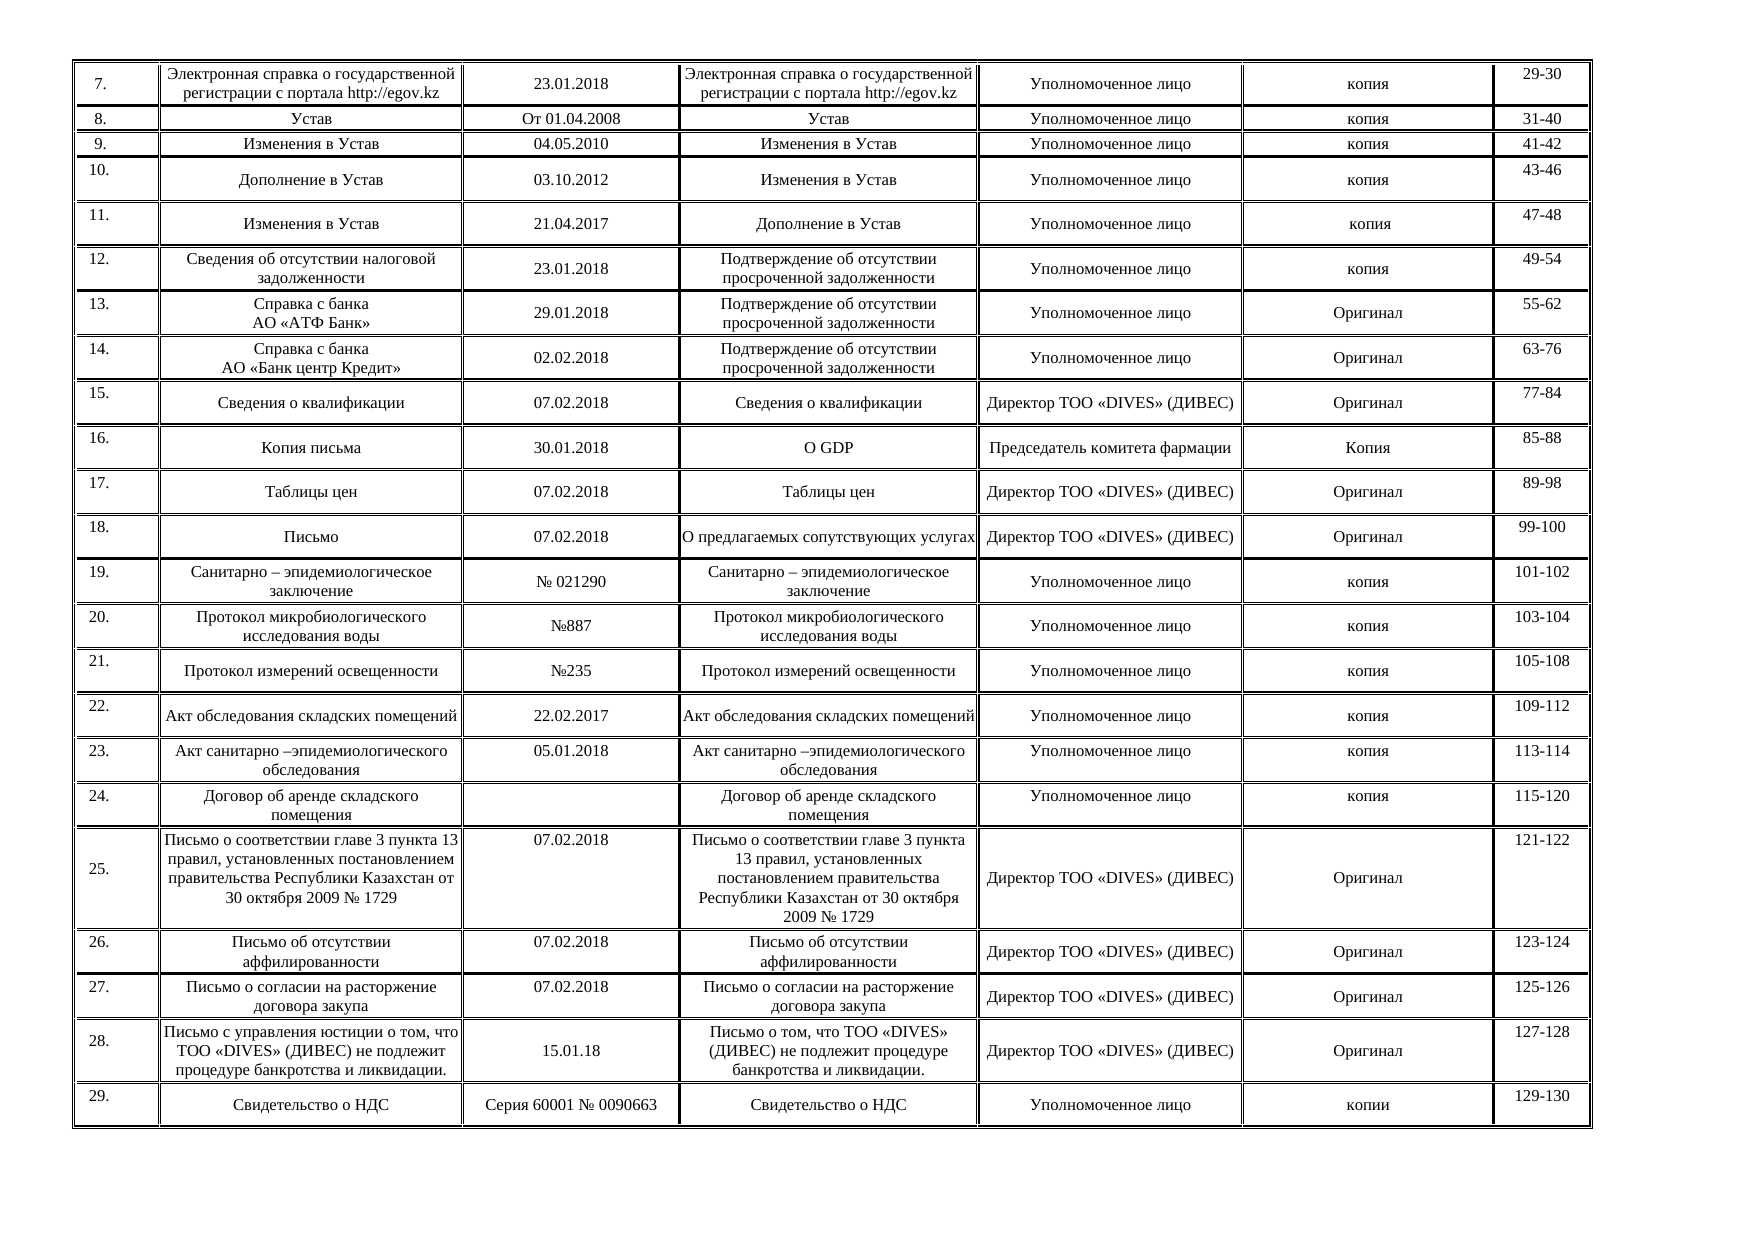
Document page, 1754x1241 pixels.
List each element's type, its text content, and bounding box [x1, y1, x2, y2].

table_cell 85-88 [1495, 423, 1590, 468]
table_cell Оригинал [1244, 931, 1492, 972]
table_cell Уполномоченное лицо [978, 1084, 1243, 1125]
table_cell Уполномоченное лицо [980, 337, 1241, 378]
table_cell 109-112 [1495, 691, 1590, 736]
table_cell №235 [464, 650, 678, 691]
table_cell 07.02.2018 [464, 471, 678, 512]
table_cell Копия [1244, 427, 1492, 468]
table_cell Уполномоченное лицо [980, 133, 1241, 155]
table_cell 07.02.2018 [464, 931, 678, 972]
table_cell [75, 155, 158, 199]
table_cell Договор об аренде складского помещения [161, 784, 461, 825]
table_cell Письмо о согласии на расторжение договора закупа [681, 975, 976, 1017]
table_cell 99-100 [1495, 513, 1590, 557]
table_cell Уполномоченное лицо [980, 248, 1241, 289]
table_cell Оригинал [1244, 516, 1492, 557]
table_cell 21.04.2017 [464, 203, 678, 244]
table_cell копия [1243, 63, 1493, 104]
table_cell Подтверждение об отсутствии просроченной задолженности [681, 292, 976, 334]
table_cell Председатель комитета фармации [980, 427, 1241, 468]
table_cell Уполномоченное лицо [980, 605, 1241, 646]
table_cell [75, 423, 158, 468]
table_cell Уполномоченное лицо [978, 63, 1243, 104]
table_cell 105-108 [1495, 646, 1590, 691]
table_cell Копия письма [161, 427, 461, 468]
table_cell [75, 63, 159, 104]
table_cell 07.02.2018 [464, 975, 678, 1017]
table_cell Директор ТОО «DIVES» (ДИВЕС) [980, 471, 1241, 512]
table_cell Уполномоченное лицо [980, 203, 1241, 244]
table_cell Справка с банка АО «АТФ Банк» [161, 292, 461, 334]
table_cell Уполномоченное лицо [980, 739, 1241, 781]
table_cell копия [1244, 203, 1492, 244]
table_cell 101-102 [1495, 557, 1589, 602]
table_cell 03.10.2012 [464, 158, 678, 199]
table_cell Уполномоченное лицо [980, 158, 1241, 199]
table_cell 02.02.2018 [464, 337, 678, 378]
table_cell Оригинал [1244, 975, 1492, 1017]
table_cell №887 [464, 605, 678, 646]
table_cell [73, 781, 159, 825]
table_cell Серия 60001 № 0090663 [463, 1084, 679, 1125]
table_cell 23.01.2018 [463, 63, 679, 104]
table_cell Оригинал [1244, 471, 1492, 512]
table_cell Директор ТОО «DIVES» (ДИВЕС) [980, 931, 1241, 972]
table_cell 05.01.2018 [464, 739, 678, 781]
table_cell Оригинал [1244, 337, 1492, 378]
table_cell [75, 825, 158, 927]
table_cell 30.01.2018 [464, 427, 678, 468]
table_cell [73, 736, 159, 781]
table_cell Договор об аренде складского помещения [681, 784, 976, 825]
table_cell Подтверждение об отсутствии просроченной задолженности [681, 248, 976, 289]
table_cell 04.05.2010 [464, 133, 678, 155]
table_cell О предлагаемых сопутствующих услугах [681, 516, 976, 557]
table_cell 47-48 [1495, 200, 1590, 244]
table_cell Сведения о квалификации [681, 382, 976, 423]
table_cell 29.01.2018 [464, 292, 678, 334]
table_cell Протокол измерений освещенности [161, 650, 461, 691]
table_cell Таблицы цен [681, 471, 976, 512]
table_cell Уполномоченное лицо [980, 695, 1241, 736]
table_cell 23.01.2018 [464, 248, 678, 289]
table_cell Письмо [161, 516, 461, 557]
table_cell [73, 1081, 159, 1125]
table_cell 129-130 [1493, 1081, 1591, 1125]
table_cell Протокол микробиологического исследования воды [161, 605, 461, 646]
table_cell копия [1244, 107, 1492, 129]
table_cell 07.02.2018 [464, 516, 678, 557]
table_cell Изменения в Устав [681, 133, 976, 155]
table_cell 113-114 [1493, 736, 1591, 781]
table_cell копия [1244, 650, 1492, 691]
table_cell 89-98 [1493, 468, 1591, 512]
table_cell [75, 104, 158, 129]
table_cell копия [1244, 605, 1492, 646]
table_cell [75, 691, 158, 736]
table_cell Протокол измерений освещенности [681, 650, 976, 691]
table_cell [75, 972, 158, 1017]
table_cell [73, 468, 159, 512]
table_cell Сведения о квалификации [161, 382, 461, 423]
table_cell копии [1243, 1084, 1493, 1125]
table_cell Директор ТОО «DIVES» (ДИВЕС) [980, 975, 1241, 1017]
table_cell [75, 129, 158, 155]
table_cell копия [1244, 133, 1492, 155]
table_cell Устав [161, 107, 461, 129]
table_cell Письмо с управления юстиции о том, что ТОО «DIVES» (ДИВЕС) не подлежит процедуре банкротства и ликвидации. [161, 1020, 461, 1081]
table_cell Протокол микробиологического исследования воды [681, 605, 976, 646]
table_cell Изменения в Устав [681, 158, 976, 199]
table_cell 07.02.2018 [464, 829, 678, 927]
table_cell копия [1244, 560, 1492, 602]
table_cell [75, 513, 158, 557]
table_cell Таблицы цен [161, 471, 461, 512]
table_cell Директор ТОО «DIVES» (ДИВЕС) [980, 829, 1241, 927]
table_cell Санитарно – эпидемиологическое заключение [681, 560, 976, 602]
table_cell [75, 244, 158, 289]
table_cell [73, 1017, 159, 1081]
table_cell [75, 200, 158, 244]
table_cell 123-124 [1495, 928, 1590, 972]
table_cell Письмо об отсутствии аффилированности [161, 931, 461, 972]
table_cell 125-126 [1495, 972, 1589, 1017]
table_cell Свидетельство о НДС [160, 1084, 463, 1125]
table_cell [75, 557, 158, 602]
table_cell Электронная справка о государственной регистрации с портала http://egov.kz [160, 63, 463, 104]
table_cell 63-76 [1493, 334, 1591, 378]
table_cell Дополнение в Устав [161, 158, 461, 199]
table_cell Письмо о соответствии главе 3 пункта 13 правил, установленных постановлением правительства Республики Казахстан от 30 октября 2009 № 1729 [681, 829, 976, 927]
table_cell 121-122 [1495, 825, 1590, 927]
table_cell Акт санитарно –эпидемиологического обследования [681, 739, 976, 781]
table_cell 49-54 [1495, 244, 1590, 289]
table_cell Письмо об отсутствии аффилированности [681, 931, 976, 972]
table_cell 31-40 [1495, 104, 1589, 129]
table_cell [75, 289, 158, 334]
table_cell Акт обследования складских помещений [681, 695, 976, 736]
table_cell копия [1244, 739, 1492, 781]
table_cell Письмо о том, что ТОО «DIVES» (ДИВЕС) не подлежит процедуре банкротства и ликвидации. [681, 1020, 976, 1081]
table_cell Письмо о согласии на расторжение договора закупа [161, 975, 461, 1017]
table_cell Директор ТОО «DIVES» (ДИВЕС) [980, 382, 1241, 423]
table_cell Оригинал [1244, 292, 1492, 334]
table_cell Уполномоченное лицо [980, 292, 1241, 334]
table_cell [75, 928, 158, 972]
table_cell копия [1244, 158, 1492, 199]
table_cell Уполномоченное лицо [980, 650, 1241, 691]
table_cell 115-120 [1493, 781, 1591, 825]
table_cell Устав [681, 107, 976, 129]
table_cell 77-84 [1495, 378, 1590, 423]
table_cell Акт санитарно –эпидемиологического обследования [161, 739, 461, 781]
table_cell Дополнение в Устав [681, 203, 976, 244]
table_cell [75, 646, 158, 691]
table_cell Сведения об отсутствии налоговой задолженности [161, 248, 461, 289]
table_cell 103-104 [1493, 602, 1591, 646]
table_cell Директор ТОО «DIVES» (ДИВЕС) [980, 516, 1241, 557]
table_cell Оригинал [1244, 382, 1492, 423]
table_cell Письмо о соответствии главе 3 пункта 13 правил, установленных постановлением правительства Республики Казахстан от 30 октября 2009 № 1729 [161, 829, 461, 927]
table_cell Уполномоченное лицо [980, 107, 1241, 129]
table_cell Оригинал [1244, 1020, 1492, 1081]
table_cell Санитарно – эпидемиологическое заключение [161, 560, 461, 602]
table_cell [75, 378, 158, 423]
table_cell 22.02.2017 [464, 695, 678, 736]
table_cell 127-128 [1493, 1017, 1591, 1081]
table_cell 41-42 [1495, 129, 1590, 155]
table_cell 43-46 [1495, 155, 1589, 199]
table_cell О GDP [681, 427, 976, 468]
table_cell Акт обследования складских помещений [161, 695, 461, 736]
table_cell [73, 602, 159, 646]
table_cell 55-62 [1495, 289, 1589, 334]
table_cell Свидетельство о НДС [679, 1081, 978, 1125]
table_cell [73, 334, 159, 378]
table_cell Оригинал [1244, 829, 1492, 927]
table_cell Подтверждение об отсутствии просроченной задолженности [681, 337, 976, 378]
table_cell [464, 784, 678, 825]
table_cell Изменения в Устав [161, 133, 461, 155]
table_cell 07.02.2018 [464, 382, 678, 423]
table_cell копия [1244, 248, 1492, 289]
table_cell Уполномоченное лицо [980, 560, 1241, 602]
table_cell копия [1244, 695, 1492, 736]
table_cell Справка с банка АО «Банк центр Кредит» [161, 337, 461, 378]
table_cell От 01.04.2008 [464, 107, 678, 129]
table_cell 15.01.18 [464, 1020, 678, 1081]
table_cell 29-30 [1493, 63, 1589, 104]
table_cell Изменения в Устав [161, 203, 461, 244]
table_cell Электронная справка о государственной регистрации с портала http://egov.kz [679, 61, 978, 104]
table_cell Директор ТОО «DIVES» (ДИВЕС) [980, 1020, 1241, 1081]
table_cell № 021290 [464, 560, 678, 602]
table_cell копия [1244, 784, 1492, 825]
table_cell Уполномоченное лицо [980, 784, 1241, 825]
